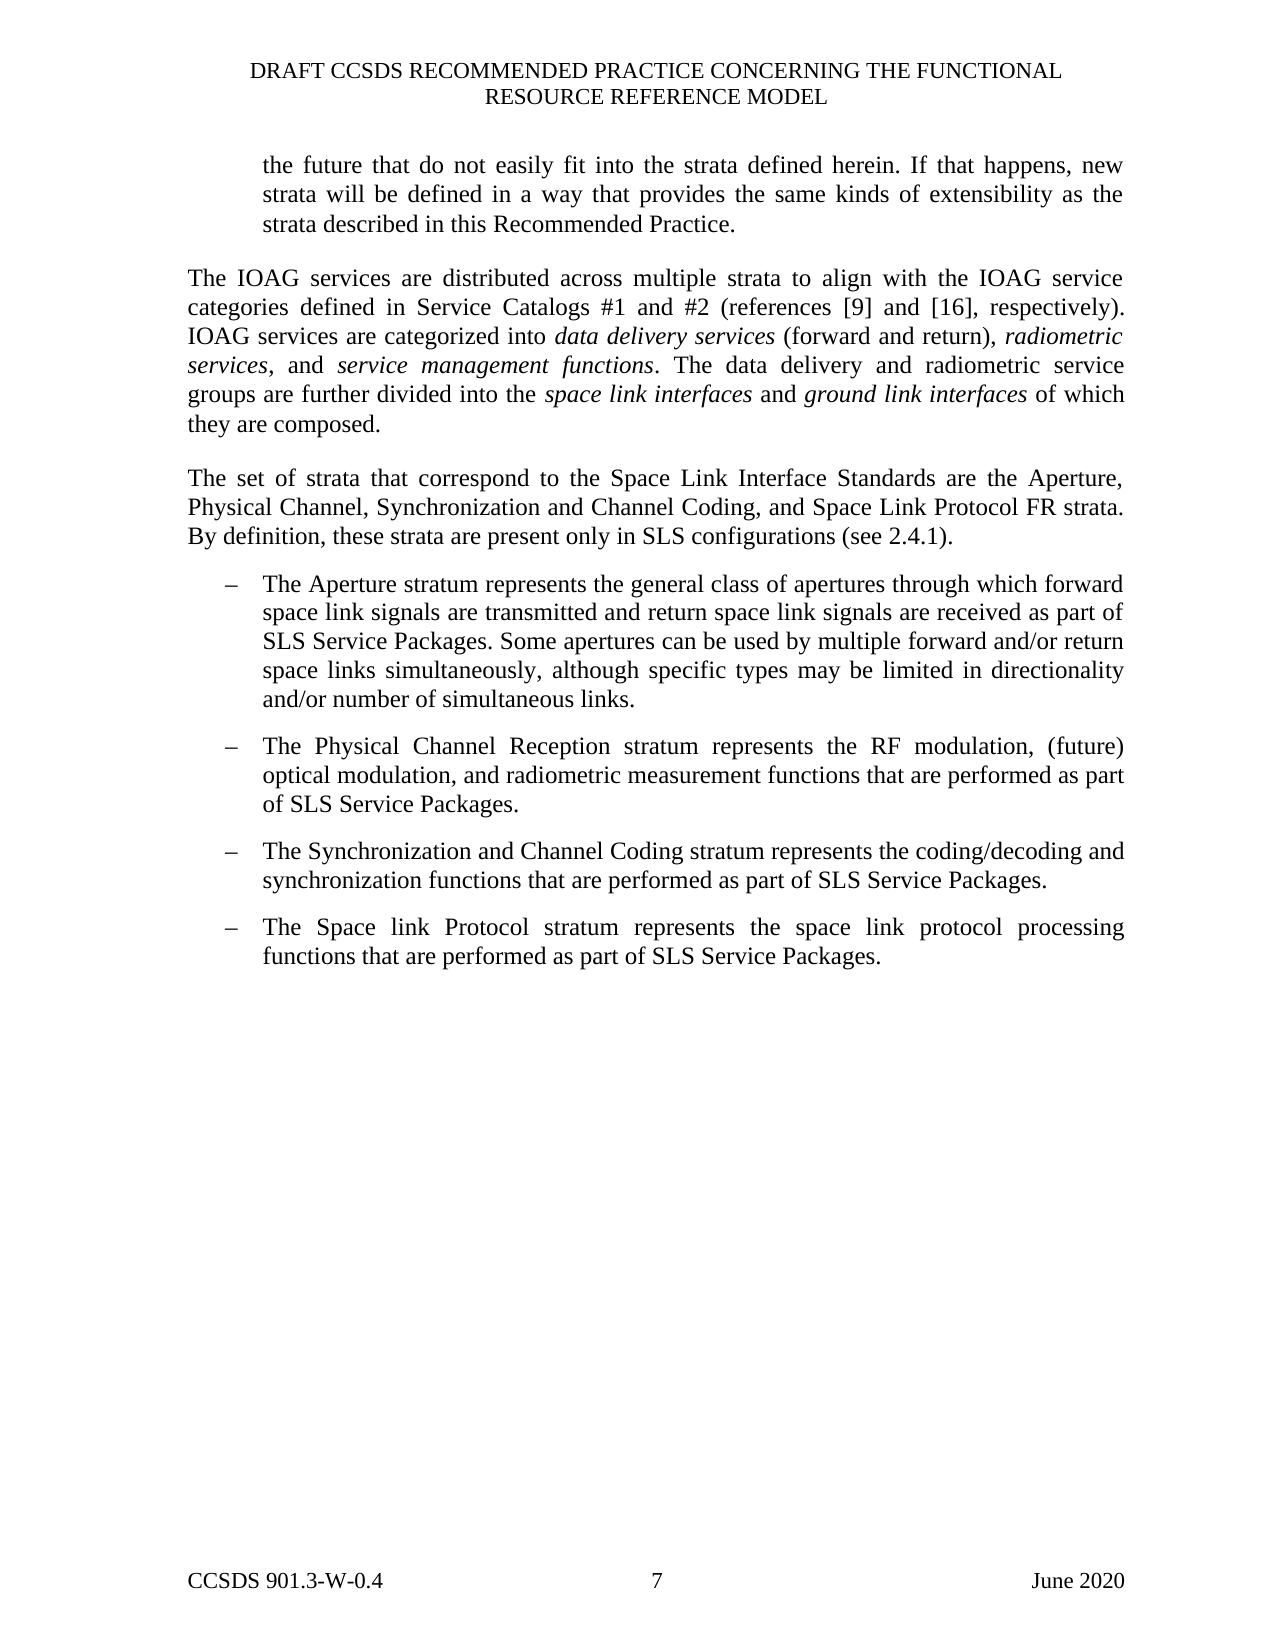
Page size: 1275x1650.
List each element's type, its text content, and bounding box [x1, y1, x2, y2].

list The Physical Channel Reception stratum represents the RF modulation, (future) optical modulation, and radiometric measurement functions that are performed as part of SLS Service Packages. [225, 731, 1125, 817]
list The Synchronization and Channel Coding stratum represents the coding/decoding and synchronization functions that are performed as part of SLS Service Packages. [225, 836, 1125, 894]
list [187, 150, 1125, 237]
text The set of strata that correspond to the Space Link Interface Standards are the Aperture, Physical Channel, Synchronization and Channel Coding, and Space Link Protocol FR strata. By definition, these strata are present only in SLS configurations (see 2.4.1). [187, 462, 1125, 550]
list The Space link Protocol stratum represents the space link protocol processing functions that are performed as part of SLS Service Packages. [225, 912, 1125, 970]
text The IOAG services are distributed across multiple strata to align with the IOAG service categories defined in Service Catalogs #1 and #2 (references [9] and [16], respectively). IOAG services are categorized into data delivery services (forward and return), radiometric services, and service management functions. The data delivery and radiometric service groups are further divided into the space link interfaces and ground link interfaces of which they are composed. [187, 262, 1125, 437]
list The Aperture stratum represents the general class of apertures through which forward space link signals are transmitted and return space link signals are received as part of SLS Service Packages. Some apertures can be used by multiple forward and/or return space links simultaneously, although specific types may be limited in directionality and/or number of simultaneous links. [225, 569, 1125, 712]
